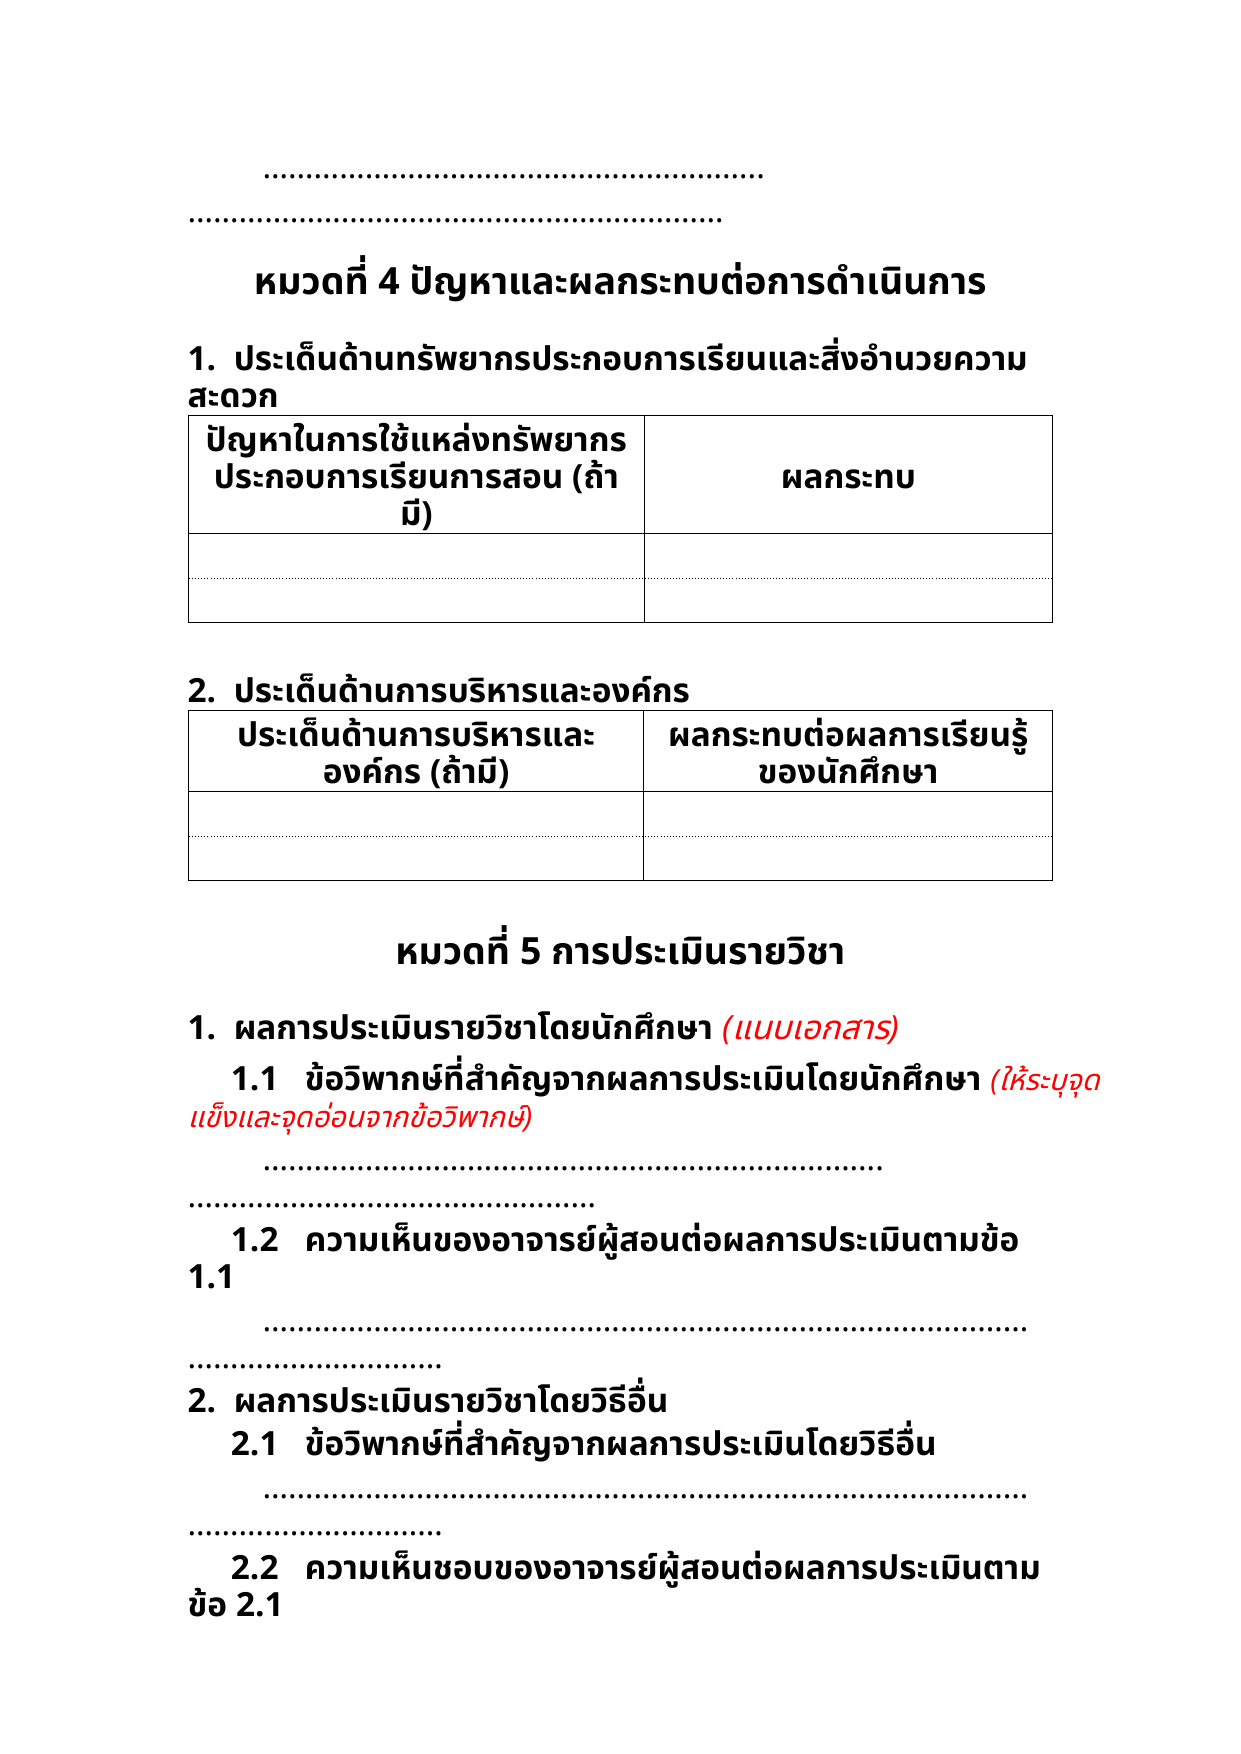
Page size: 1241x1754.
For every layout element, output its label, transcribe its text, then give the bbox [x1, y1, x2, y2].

text หมวดที่ 4 ปัญหาและผลกระทบต่อการดำเนินการ [187, 254, 1053, 312]
table_header ประเด็นด้านการบริหารและองค์กร (ถ้ามี) [189, 711, 643, 791]
table_header ผลกระทบ [645, 416, 1052, 533]
text 2. ผลการประเมินรายวิชาโดยวิธีอื่น [187, 1382, 1053, 1419]
table_cell [189, 534, 644, 578]
text 2.2 ความเห็นชอบของอาจารย์ผู้สอนต่อผลการประเมินตามข้อ 2.1 [187, 1549, 1053, 1624]
text 1.1 ข้อวิพากษ์ที่สำคัญจากผลการประเมินโดยนักศึกษา (ให้ระบุจุดแข็งและจุดอ่อนจากข้อวิพากษ์) [187, 1061, 1118, 1135]
text 1.2 ความเห็นของอาจารย์ผู้สอนต่อผลการประเมินตามข้อ 1.1 [187, 1222, 1053, 1296]
text หมวดที่ 5 การประเมินรายวิชา [187, 924, 1053, 981]
text ………………………………………………………………………………………………………… [187, 1302, 1053, 1376]
table_cell [189, 792, 643, 836]
table_cell [645, 578, 1052, 622]
text ……………………………………………………………….………………………………………… [187, 1141, 1053, 1215]
table_cell [644, 836, 1052, 880]
text 1. ประเด็นด้านทรัพยากรประกอบการเรียนและสิ่งอำนวยความสะดวก [187, 341, 1053, 415]
table_cell [189, 578, 644, 622]
table_header ปัญหาในการใช้แหล่งทรัพยากรประกอบการเรียนการสอน (ถ้ามี) [189, 416, 644, 533]
table_header ผลกระทบต่อผลการเรียนรู้ของนักศึกษา [644, 711, 1052, 791]
text 2. ประเด็นด้านการบริหารและองค์กร [187, 673, 1053, 710]
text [187, 1469, 1053, 1543]
table_cell [644, 792, 1052, 836]
table_cell [645, 534, 1052, 578]
text 2.1 ข้อวิพากษ์ที่สำคัญจากผลการประเมินโดยวิธีอื่น [187, 1426, 1053, 1463]
text 1. ผลการประเมินรายวิชาโดยนักศึกษา (แนบเอกสาร) [187, 1004, 1053, 1054]
table_cell [189, 836, 643, 880]
text …………………………………………………..……………………………………………………… [187, 144, 1053, 232]
